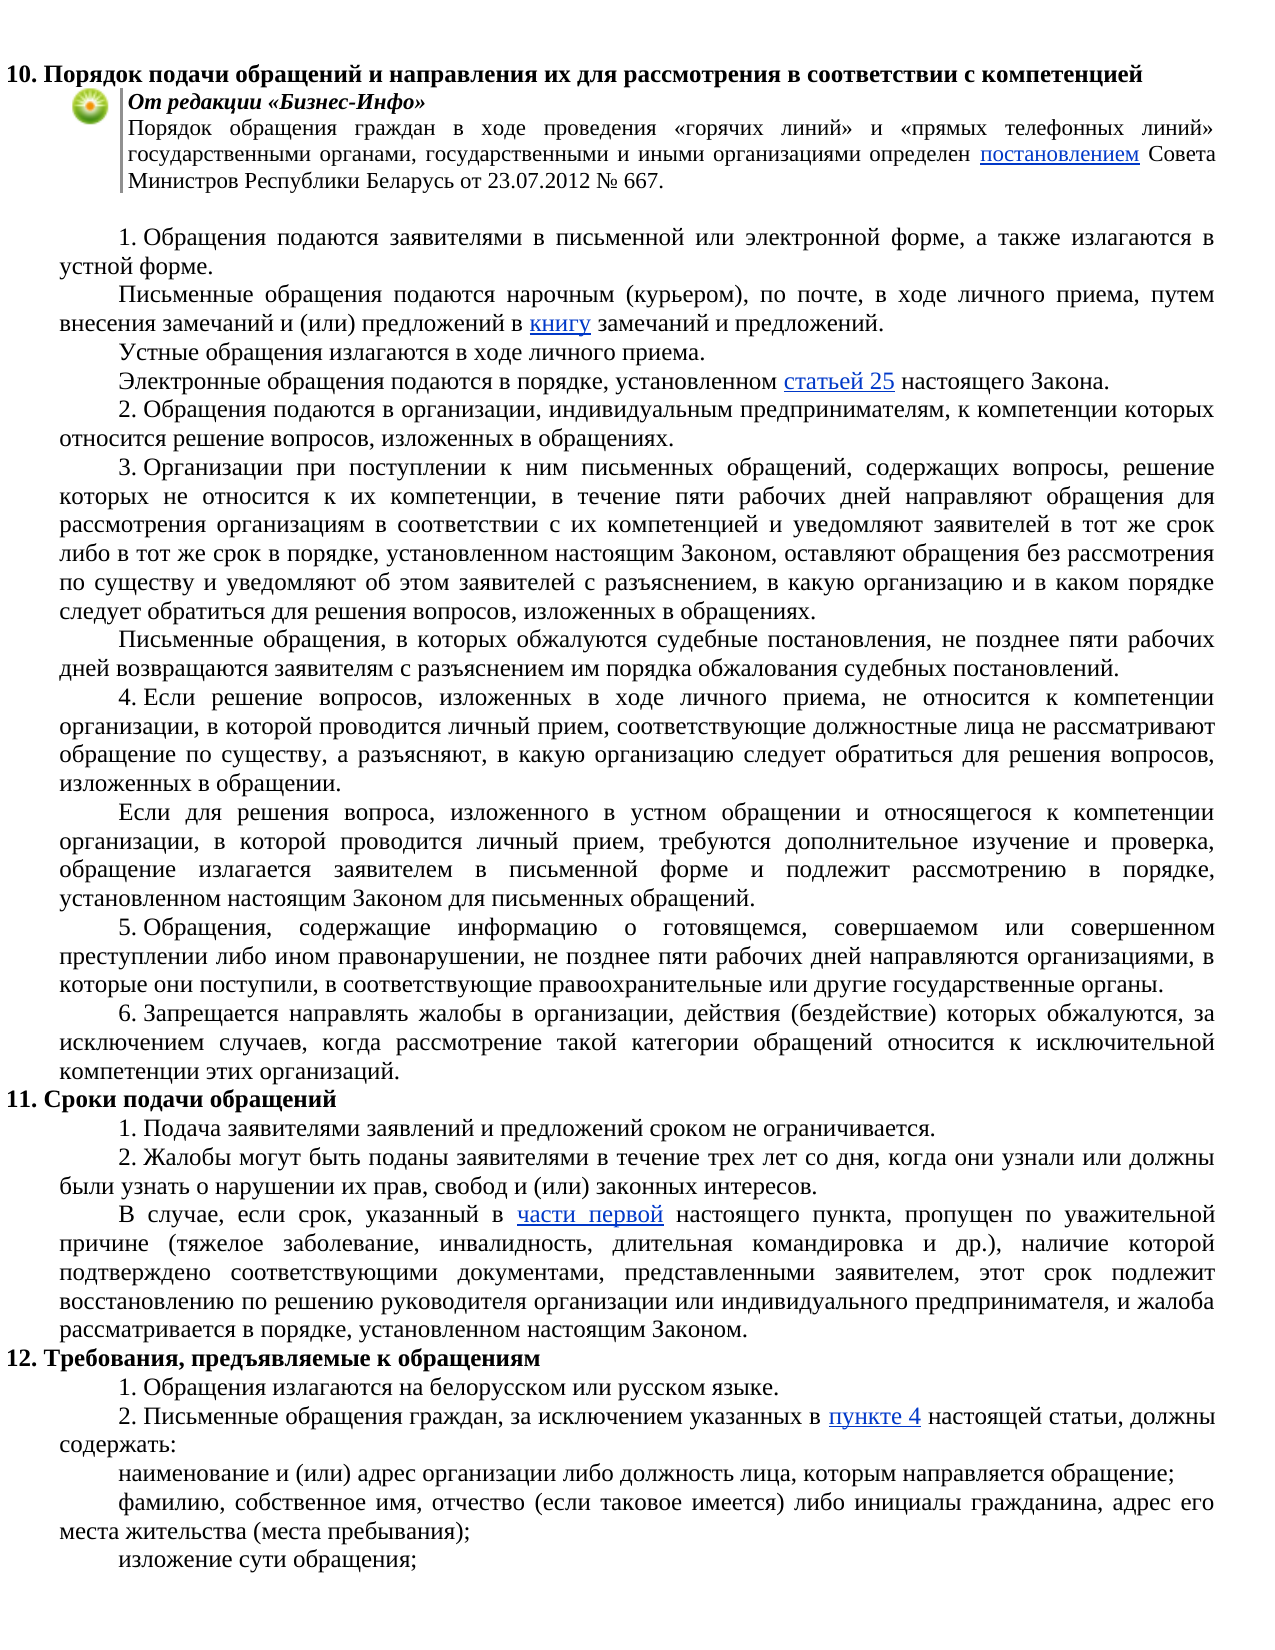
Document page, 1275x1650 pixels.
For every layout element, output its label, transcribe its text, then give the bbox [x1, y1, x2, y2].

text 6. Запрещается направлять жалобы в организации, действия (бездействие) которых обжалуются, за исключением случаев, когда рассмотрение такой категории обращений относится к исключительной компетенции этих организаций. [59, 998, 1216, 1084]
text 5. Обращения, содержащие информацию о готовящемся, совершаемом или совершенном преступлении либо ином правонарушении, не позднее пяти рабочих дней направляются организациями, в которые они поступили, в соответствующие правоохранительные или другие государственные органы. [59, 912, 1216, 998]
text Статья 11. Сроки подачи обращений [0, 1084, 1216, 1113]
text Если для решения вопроса, изложенного в устном обращении и относящегося к компетенции организации, в которой проводится личный прием, требуются дополнительное изучение и проверка, обращение излагается заявителем в письменной форме и подлежит рассмотрению в порядке, установленном настоящим Законом для письменных обращений. [59, 797, 1216, 912]
text Письменные обращения подаются нарочным (курьером), по почте, в ходе личного приема, путем внесения замечаний и (или) предложений в книгу замечаний и предложений. [59, 279, 1216, 337]
text Электронные обращения подаются в порядке, установленном статьей 25 настоящего Закона. [59, 366, 1216, 394]
text фамилию, собственное имя, отчество (если таковое имеется) либо инициалы гражданина, адрес его места жительства (места пребывания); [59, 1487, 1216, 1544]
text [59, 1458, 1216, 1487]
text Устные обращения излагаются в ходе личного приема. [59, 337, 1216, 366]
text 2. Письменные обращения граждан, за исключением указанных в пункте 4 настоящей статьи, должны содержать: [59, 1401, 1216, 1458]
text Письменные обращения, в которых обжалуются судебные постановления, не позднее пяти рабочих дней возвращаются заявителям с разъяснением им порядка обжалования судебных постановлений. [59, 624, 1216, 682]
text 3. Организации при поступлении к ним письменных обращений, содержащих вопросы, решение которых не относится к их компетенции, в течение пяти рабочих дней направляют обращения для рассмотрения организациям в соответствии с их компетенцией и уведомляют заявителей в тот же срок либо в тот же срок в порядке, установленном настоящим Законом, оставляют обращения без рассмотрения по существу и уведомляют об этом заявителей с разъяснением, в какую организацию и в каком порядке следует обратиться для решения вопросов, изложенных в обращениях. [59, 452, 1216, 624]
text изложение сути обращения; [59, 1544, 1216, 1573]
text Статья 10. Порядок подачи обращений и направления их для рассмотрения в соответствии с компетенцией [0, 59, 1216, 88]
picture [71, 87, 109, 126]
text 2. Обращения подаются в организации, индивидуальным предпринимателям, к компетенции которых относится решение вопросов, изложенных в обращениях. [59, 394, 1216, 452]
table_header [59, 88, 120, 193]
text 4. Если решение вопросов, изложенных в ходе личного приема, не относится к компетенции организации, в которой проводится личный прием, соответствующие должностные лица не рассматривают обращение по существу, а разъясняют, в какую организацию следует обратиться для решения вопросов, изложенных в обращении. [59, 682, 1216, 797]
text 1. Подача заявителями заявлений и предложений сроком не ограничивается. [59, 1113, 1216, 1142]
text В случае, если срок, указанный в части первой настоящего пункта, пропущен по уважительной причине (тяжелое заболевание, инвалидность, длительная командировка и др.), наличие которой подтверждено соответствующими документами, представленными заявителем, этот срок подлежит восстановлению по решению руководителя организации или индивидуального предпринимателя, и жалоба рассматривается в порядке, установленном настоящим Законом. [59, 1199, 1216, 1343]
text 2. Жалобы могут быть поданы заявителями в течение трех лет со дня, когда они узнали или должны были узнать о нарушении их прав, свобод и (или) законных интересов. [59, 1142, 1216, 1199]
table_header От редакции «Бизнес-Инфо» Порядок обращения граждан в ходе проведения «горячих линий» и «прямых телефонных линий» государственными органами, государственными и иными организациями определен постановлением Совета Министров Республики Беларусь от 23.07.2012 № 667. [123, 88, 1216, 193]
text 1. Обращения излагаются на белорусском или русском языке. [59, 1372, 1216, 1401]
text 1. Обращения подаются заявителями в письменной или электронной форме, а также излагаются в устной форме. [59, 222, 1216, 279]
text Статья 12. Требования, предъявляемые к обращениям [0, 1343, 1216, 1372]
